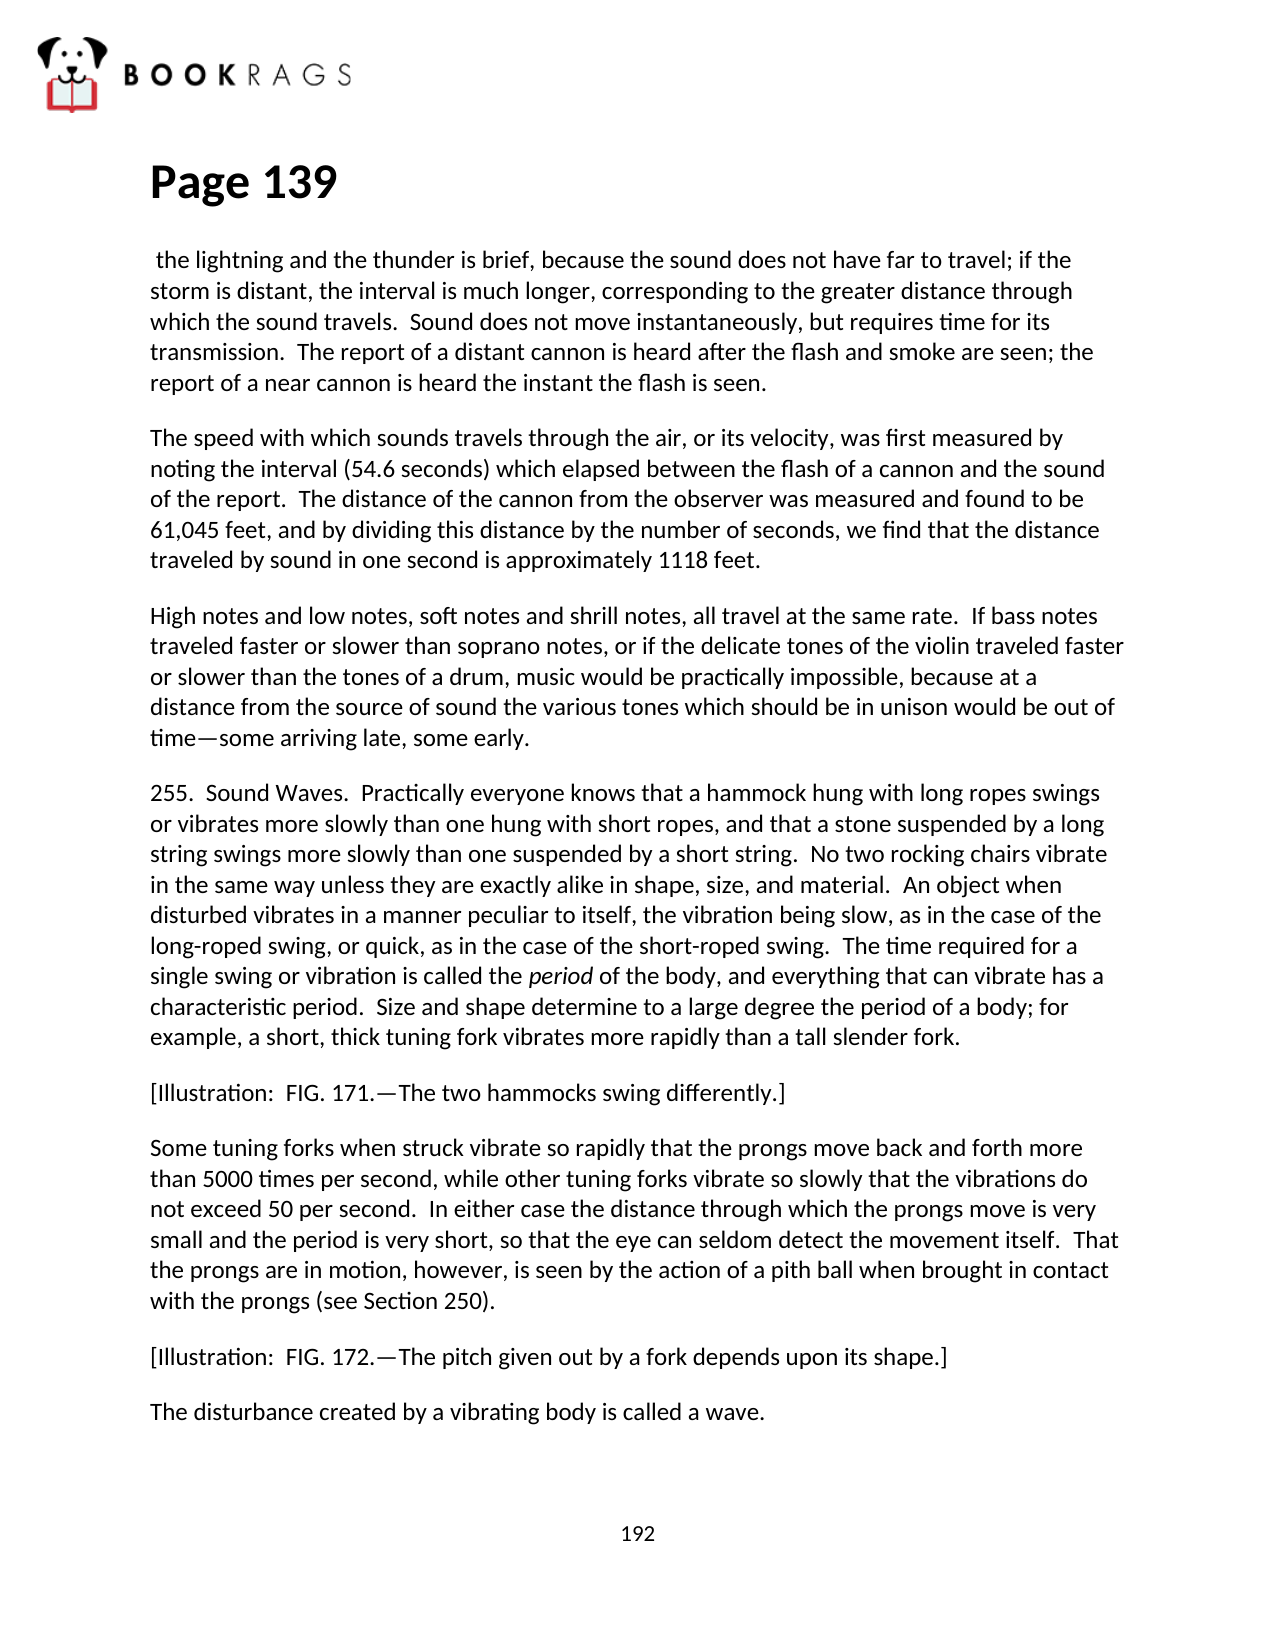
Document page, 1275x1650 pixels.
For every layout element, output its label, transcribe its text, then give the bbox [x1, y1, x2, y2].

text The speed with which sounds travels through the air, or its velocity, was first measured by noting the interval (54.6 seconds) which elapsed between the flash of a cannon and the sound of the report. The distance of the cannon from the observer was measured and found to be 61,045 feet, and by dividing this distance by the number of seconds, we find that the distance traveled by sound in one second is approximately 1118 feet. [150, 422, 1125, 575]
text Page 139 [150, 150, 1125, 211]
text Some tuning forks when struck vibrate so rapidly that the prongs move back and forth more than 5000 times per second, while other tuning forks vibrate so slowly that the vibrations do not exceed 50 per second. In either case the distance through which the prongs move is very small and the period is very short, so that the eye can seldom detect the movement itself. That the prongs are in motion, however, is seen by the action of a pith ball when brought in contact with the prongs (see Section 250). [150, 1133, 1125, 1316]
picture [37, 37, 351, 113]
text 255. Sound Waves. Practically everyone knows that a hammock hung with long ropes swings or vibrates more slowly than one hung with short ropes, and that a stone suspended by a long string swings more slowly than one suspended by a short string. No two rocking chairs vibrate in the same way unless they are exactly alike in shape, size, and material. An object when disturbed vibrates in a manner peculiar to itself, the vibration being slow, as in the case of the long-roped swing, or quick, as in the case of the short-roped swing. The time required for a single swing or vibration is called the period of the body, and everything that can vibrate has a characteristic period. Size and shape determine to a large degree the period of a body; for example, a short, thick tuning fork vibrates more rapidly than a tall slender fork. [150, 777, 1125, 1052]
text the lightning and the thunder is brief, because the sound does not have far to travel; if the storm is distant, the interval is much longer, corresponding to the greater distance through which the sound travels. Sound does not move instantaneously, but requires time for its transmission. The report of a distant cannon is heard after the flash and smoke are seen; the report of a near cannon is heard the instant the flash is seen. [150, 244, 1125, 397]
text [Illustration: FIG. 171.—­The two hammocks swing differently.] [150, 1077, 1125, 1108]
text The disturbance created by a vibrating body is called a wave. [150, 1396, 1125, 1427]
text [Illustration: FIG. 172.—­The pitch given out by a fork depends upon its shape.] [150, 1341, 1125, 1371]
text High notes and low notes, soft notes and shrill notes, all travel at the same rate. If bass notes traveled faster or slower than soprano notes, or if the delicate tones of the violin traveled faster or slower than the tones of a drum, music would be practically impossible, because at a distance from the source of sound the various tones which should be in unison would be out of time—­some arriving late, some early. [150, 600, 1125, 752]
